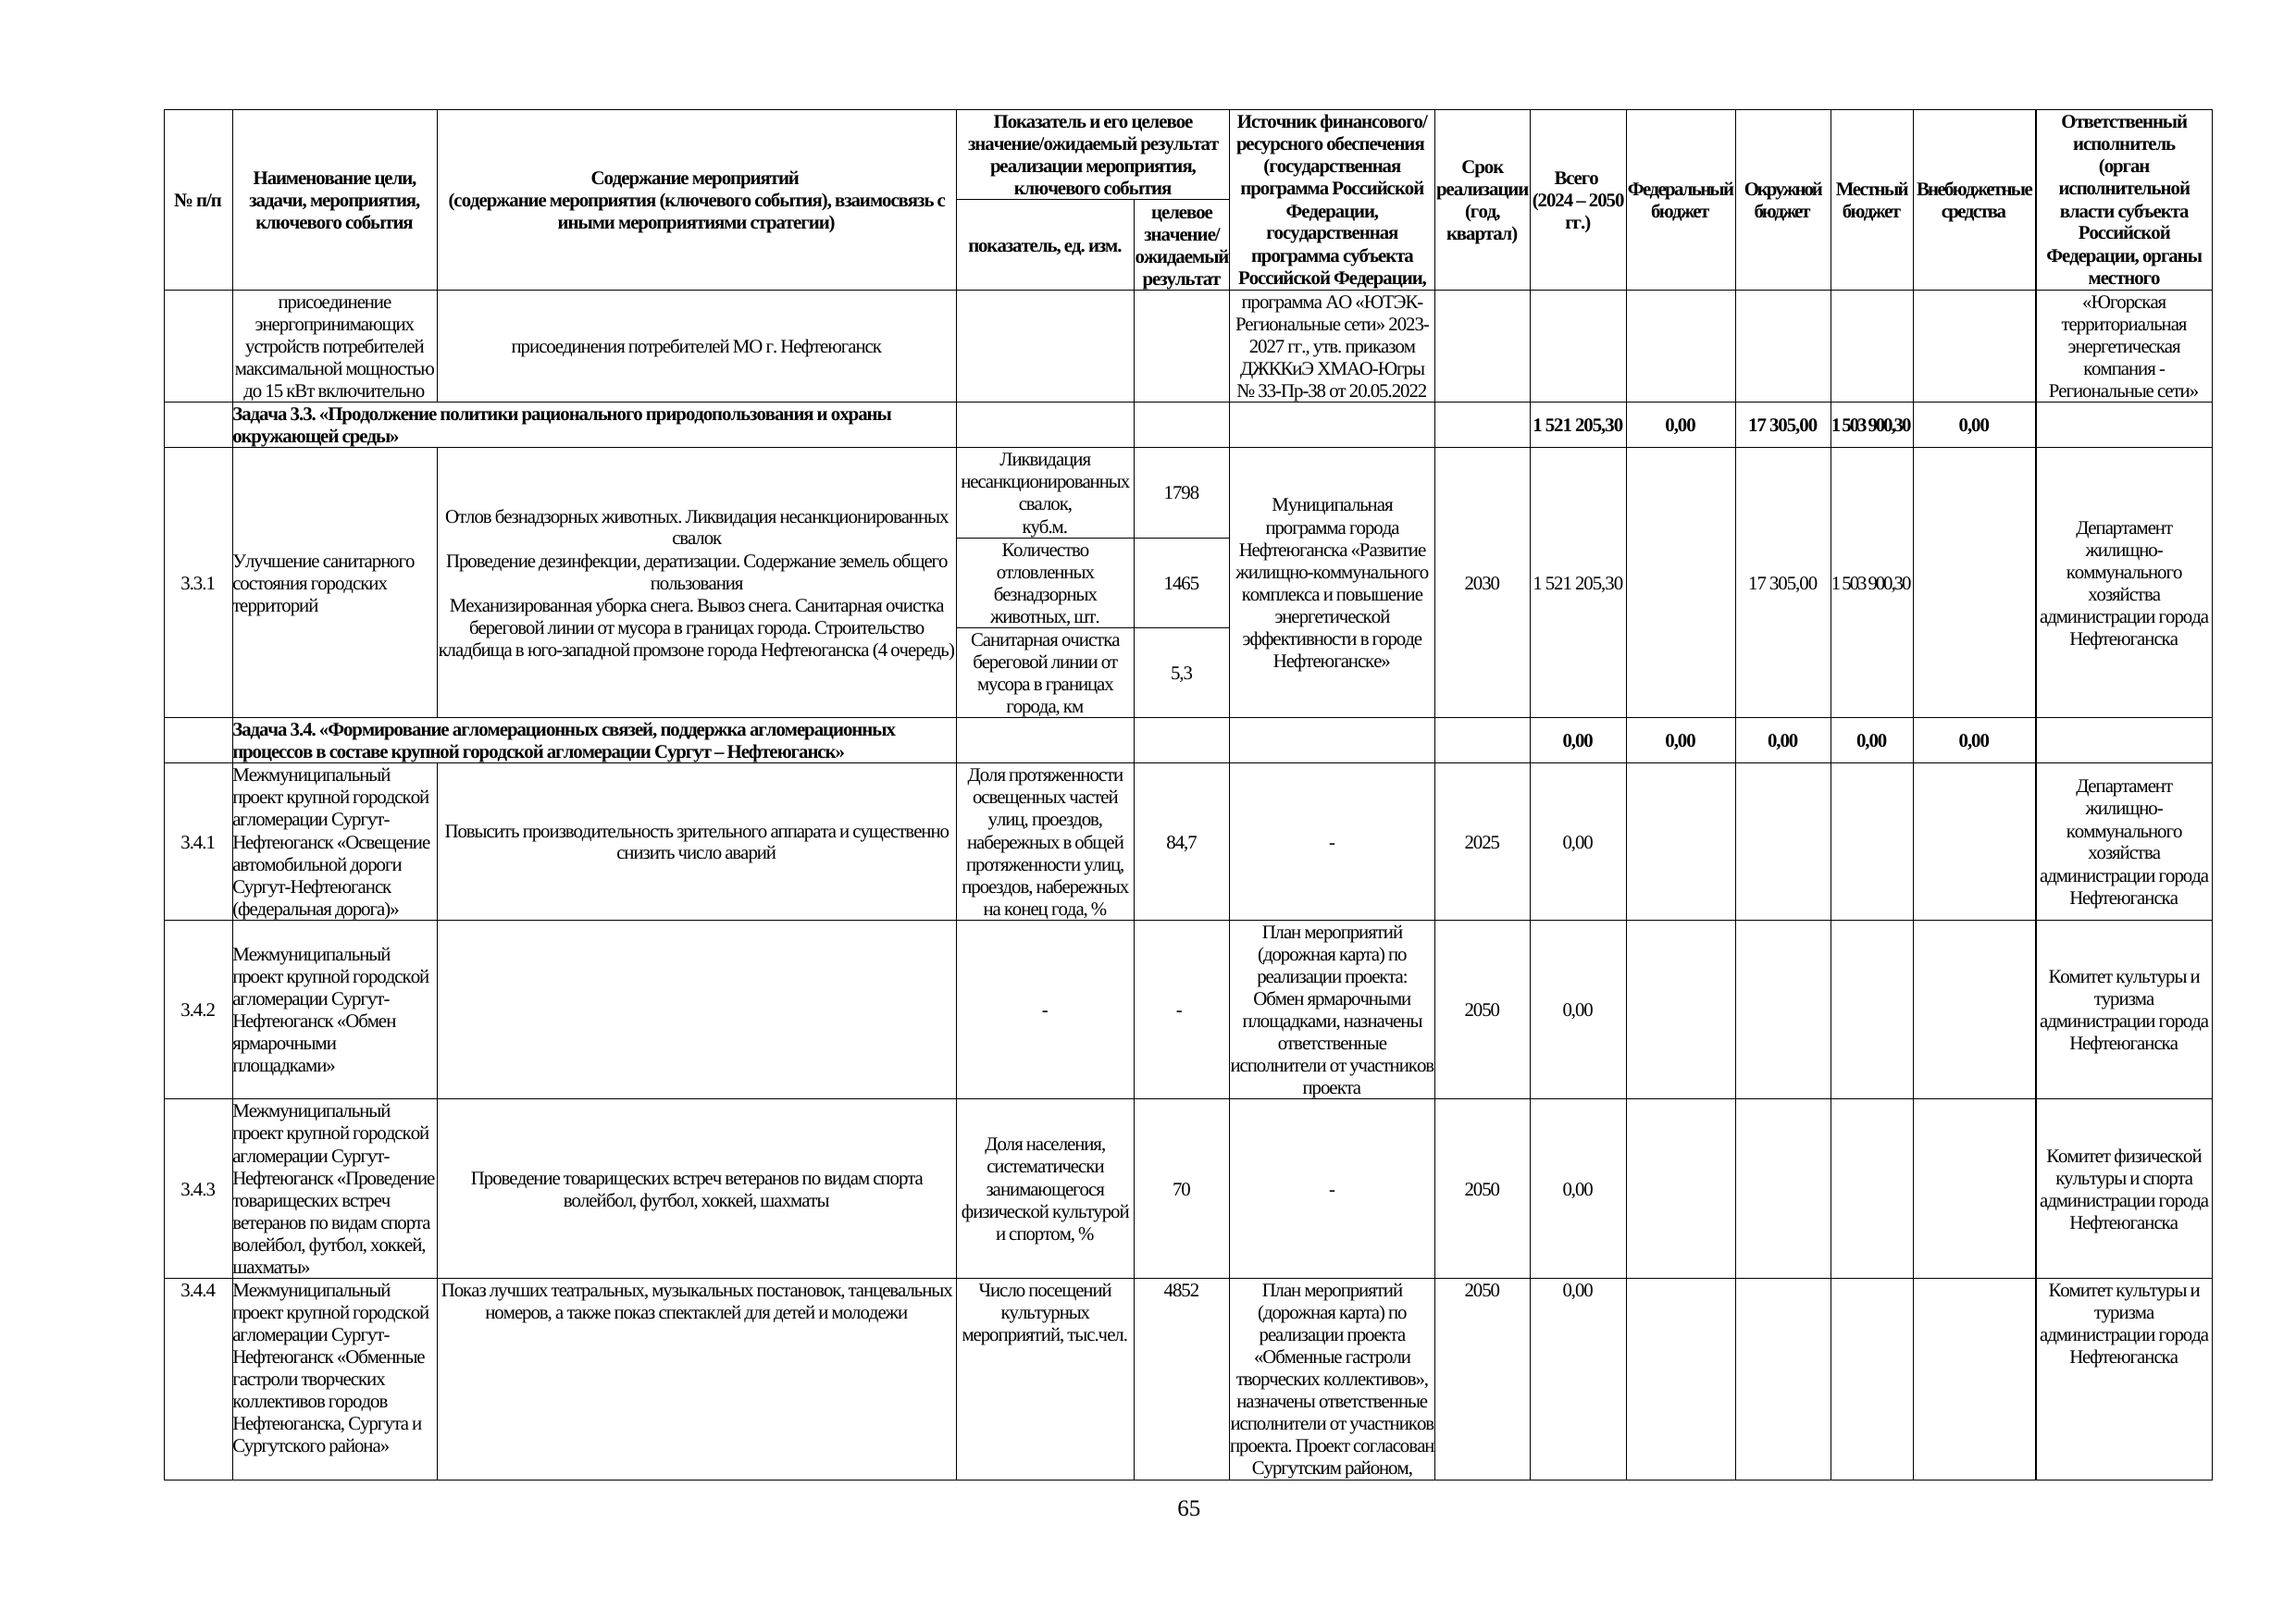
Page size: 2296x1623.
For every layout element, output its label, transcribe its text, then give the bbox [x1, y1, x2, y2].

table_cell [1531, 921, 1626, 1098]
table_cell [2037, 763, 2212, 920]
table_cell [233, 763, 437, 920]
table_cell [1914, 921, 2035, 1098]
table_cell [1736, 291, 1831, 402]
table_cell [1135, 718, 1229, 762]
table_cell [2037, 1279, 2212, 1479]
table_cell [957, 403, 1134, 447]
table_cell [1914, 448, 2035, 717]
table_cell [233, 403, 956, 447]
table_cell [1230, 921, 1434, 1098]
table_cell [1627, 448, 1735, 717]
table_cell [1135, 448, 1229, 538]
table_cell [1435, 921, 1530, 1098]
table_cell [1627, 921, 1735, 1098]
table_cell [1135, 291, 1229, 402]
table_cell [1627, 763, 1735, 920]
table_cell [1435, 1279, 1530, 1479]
table_header Всего (2024 – 2050 гг.) [1531, 110, 1626, 290]
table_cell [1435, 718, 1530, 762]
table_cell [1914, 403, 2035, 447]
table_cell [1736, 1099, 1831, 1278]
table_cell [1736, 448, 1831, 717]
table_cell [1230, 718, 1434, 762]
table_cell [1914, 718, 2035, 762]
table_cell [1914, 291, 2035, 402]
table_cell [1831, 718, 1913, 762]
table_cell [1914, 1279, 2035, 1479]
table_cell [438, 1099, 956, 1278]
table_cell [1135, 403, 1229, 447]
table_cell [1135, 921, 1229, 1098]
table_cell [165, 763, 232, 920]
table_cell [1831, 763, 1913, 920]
table_cell целевое значение/ ожидаемый результат [1135, 200, 1229, 290]
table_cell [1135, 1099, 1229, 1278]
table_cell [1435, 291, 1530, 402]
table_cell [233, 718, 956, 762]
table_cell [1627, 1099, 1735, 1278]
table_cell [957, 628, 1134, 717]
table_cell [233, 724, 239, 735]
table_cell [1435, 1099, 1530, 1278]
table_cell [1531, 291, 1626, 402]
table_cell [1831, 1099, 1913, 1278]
table_header Наименование цели, задачи, мероприятия, ключевого события [233, 110, 437, 290]
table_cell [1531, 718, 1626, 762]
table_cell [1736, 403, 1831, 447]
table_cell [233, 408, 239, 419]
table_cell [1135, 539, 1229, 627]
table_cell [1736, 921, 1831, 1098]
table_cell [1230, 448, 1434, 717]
table_header Источник финансового/ ресурсного обеспечения (государственная программа Российской Федерации, государственная программа субъекта Российской Федерации, муниципальная программа, субсидии, субвенции, непрограммная часть адресной инвестиционной программы (с указанием документов, их утверждающих); внебюджетные источники (программы субъектов естественных монополий, иные инвесторы); иные источники финансирования) [1230, 110, 1434, 290]
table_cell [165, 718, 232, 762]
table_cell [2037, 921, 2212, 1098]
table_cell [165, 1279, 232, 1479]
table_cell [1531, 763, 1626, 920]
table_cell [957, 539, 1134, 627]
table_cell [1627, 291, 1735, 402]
table_header Федеральный бюджет [1627, 110, 1735, 290]
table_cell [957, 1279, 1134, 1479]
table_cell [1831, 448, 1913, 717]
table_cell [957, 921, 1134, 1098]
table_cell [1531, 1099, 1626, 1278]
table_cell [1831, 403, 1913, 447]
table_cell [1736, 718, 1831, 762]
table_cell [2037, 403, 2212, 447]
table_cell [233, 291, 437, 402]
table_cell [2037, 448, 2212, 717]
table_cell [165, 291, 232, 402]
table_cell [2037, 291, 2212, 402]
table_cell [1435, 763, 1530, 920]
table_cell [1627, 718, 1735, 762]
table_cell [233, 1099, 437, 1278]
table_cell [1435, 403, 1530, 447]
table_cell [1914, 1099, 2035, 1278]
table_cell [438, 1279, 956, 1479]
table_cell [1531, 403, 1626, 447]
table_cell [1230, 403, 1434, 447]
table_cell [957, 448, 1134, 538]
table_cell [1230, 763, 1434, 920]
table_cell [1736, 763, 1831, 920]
table_header Внебюджетные средства [1914, 110, 2035, 290]
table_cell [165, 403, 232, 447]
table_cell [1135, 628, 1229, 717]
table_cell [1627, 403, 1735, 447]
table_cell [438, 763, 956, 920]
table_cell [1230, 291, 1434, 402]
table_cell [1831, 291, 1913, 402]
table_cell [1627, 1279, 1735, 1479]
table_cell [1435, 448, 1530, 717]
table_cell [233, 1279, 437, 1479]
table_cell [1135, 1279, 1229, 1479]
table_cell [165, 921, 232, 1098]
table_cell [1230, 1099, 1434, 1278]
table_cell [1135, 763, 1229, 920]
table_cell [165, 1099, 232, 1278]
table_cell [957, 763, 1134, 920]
table_header Местный бюджет [1831, 110, 1913, 290]
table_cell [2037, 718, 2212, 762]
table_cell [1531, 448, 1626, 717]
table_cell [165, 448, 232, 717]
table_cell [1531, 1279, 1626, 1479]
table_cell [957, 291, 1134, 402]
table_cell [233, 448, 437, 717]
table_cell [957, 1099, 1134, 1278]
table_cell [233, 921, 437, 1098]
table_header № п/п [165, 110, 232, 290]
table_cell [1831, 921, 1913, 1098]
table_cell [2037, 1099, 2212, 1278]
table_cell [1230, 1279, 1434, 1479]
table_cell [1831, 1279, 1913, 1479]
table_header Содержание мероприятий (содержание мероприятия (ключевого события), взаимосвязь с иными мероприятиями стратегии) [438, 110, 956, 290]
table_cell показатель, ед. изм. [957, 200, 1134, 290]
table_header Показатель и его целевое значение/ожидаемый результат реализации мероприятия, ключевого события [957, 110, 1229, 199]
table_header Срок реализации (год, квартал) [1435, 110, 1530, 290]
table_header Окружной бюджет [1736, 110, 1831, 290]
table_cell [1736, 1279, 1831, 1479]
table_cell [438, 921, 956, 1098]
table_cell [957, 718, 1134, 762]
table_header Ответственный исполнитель (орган исполнительной власти субъекта Российской Федерации, органы местного самоуправления, субъекты естественных монополий и др.) [2037, 110, 2212, 290]
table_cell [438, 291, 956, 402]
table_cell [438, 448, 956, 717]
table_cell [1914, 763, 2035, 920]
